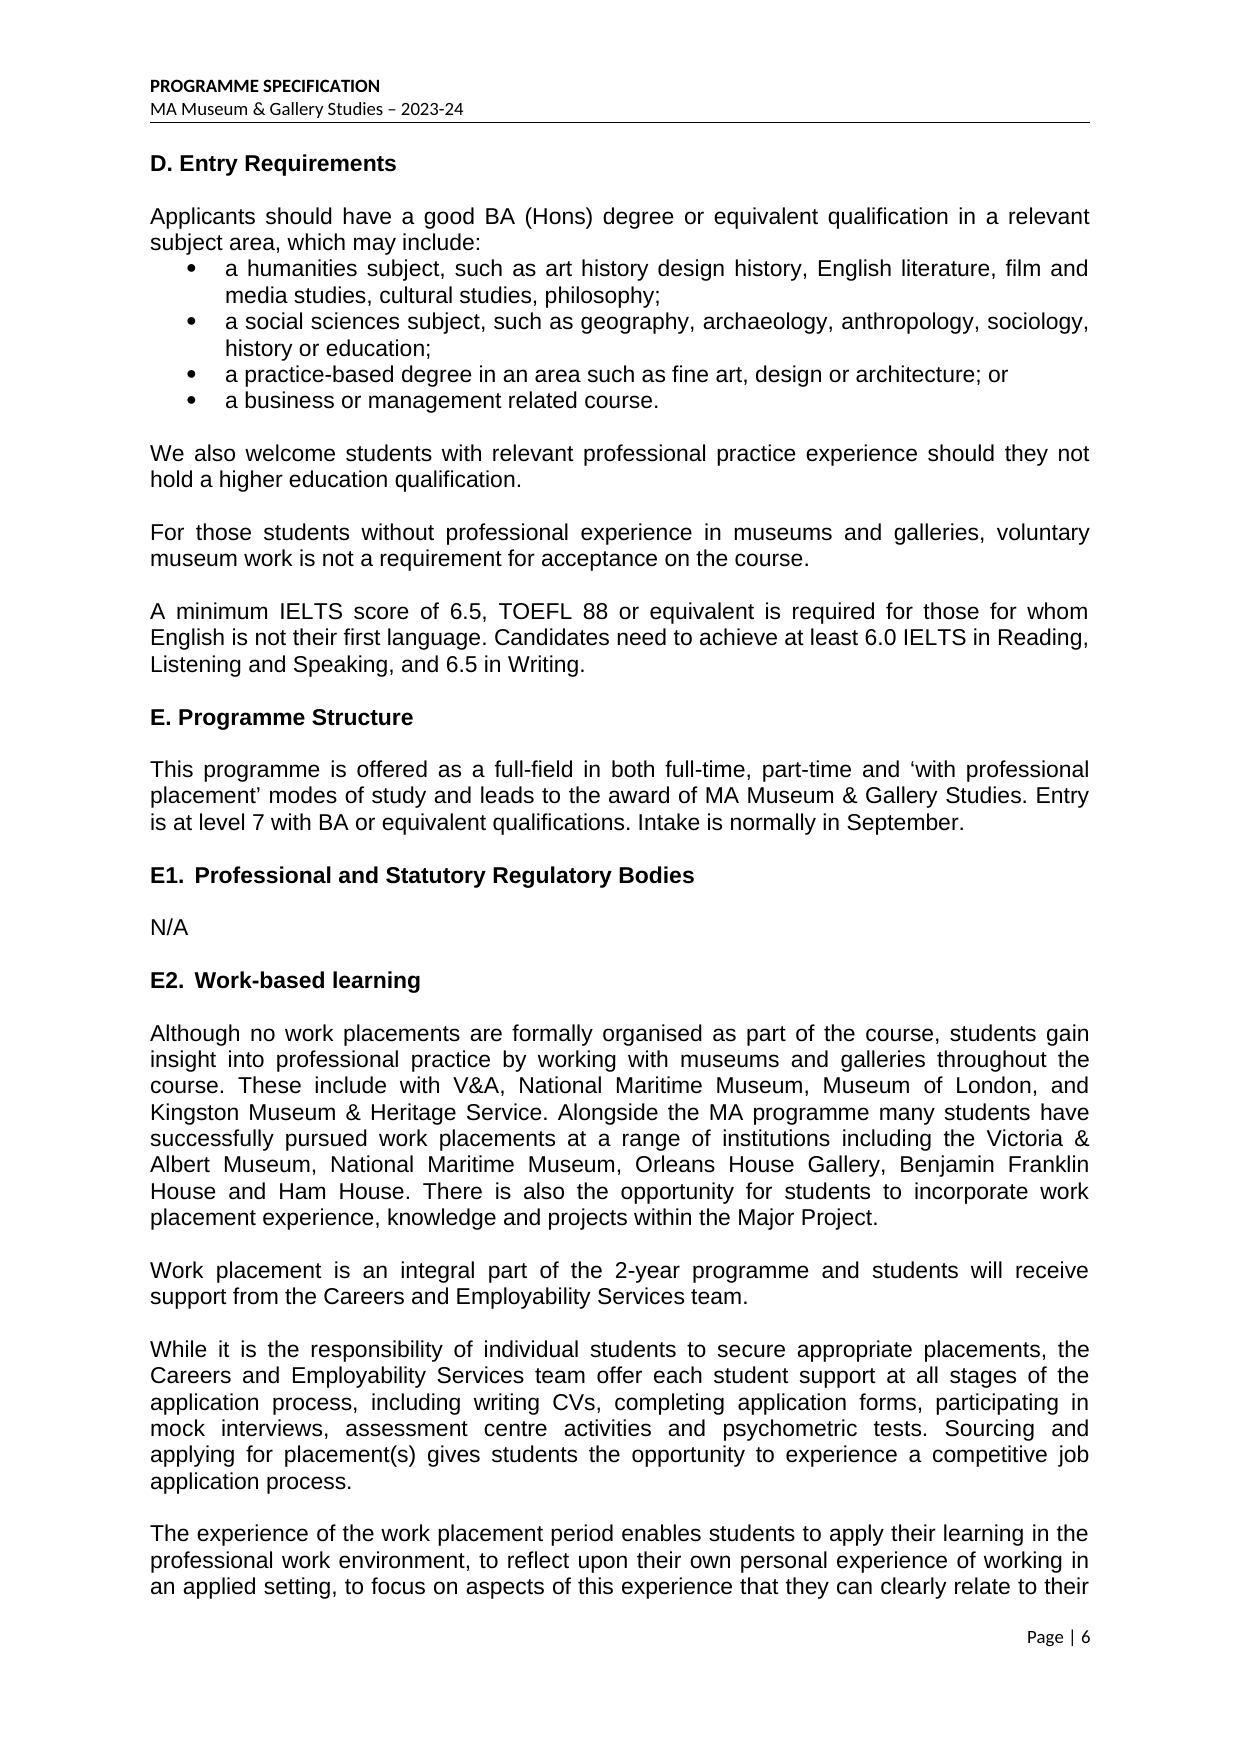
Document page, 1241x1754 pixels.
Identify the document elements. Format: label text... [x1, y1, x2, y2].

text Although no work placements are formally organised as part of the course, students gain insight into professional practice by working with museums and galleries throughout the course. These include with V&A, National Maritime Museum, Museum of London, and Kingston Museum & Heritage Service. Alongside the MA programme many students have successfully pursued work placements at a range of institutions including the Victoria & Albert Museum, National Maritime Museum, Orleans House Gallery, Benjamin Franklin House and Ham House. There is also the opportunity for students to incorporate work placement experience, knowledge and projects within the Major Project. [150, 1020, 1090, 1231]
list a social sciences subject, such as geography, archaeology, anthropology, sociology, history or education; [187, 308, 1090, 361]
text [150, 1520, 1090, 1599]
text A minimum IELTS score of 6.5, TOEFL 88 or equivalent is required for those for whom English is not their first language. Candidates need to achieve at least 6.0 IELTS in Reading, Listening and Speaking, and 6.5 in Writing. [150, 598, 1090, 677]
text For those students without professional experience in museums and galleries, voluntary museum work is not a requirement for acceptance on the course. [150, 519, 1090, 572]
list a business or management related course. [187, 387, 1090, 413]
text We also welcome students with relevant professional practice experience should they not hold a higher education qualification. [150, 440, 1090, 493]
text E1. Professional and Statutory Regulatory Bodies [150, 862, 1090, 888]
text Applicants should have a good BA (Hons) degree or equivalent qualification in a relevant subject area, which may include: [150, 203, 1090, 255]
list a humanities subject, such as art history design history, English literature, film and media studies, cultural studies, philosophy; [187, 255, 1090, 308]
text This programme is offered as a full-field in both full-time, part-time and ‘with professional placement’ modes of study and leads to the award of MA Museum & Gallery Studies. Entry is at level 7 with BA or equivalent qualifications. Intake is normally in September. [150, 756, 1090, 835]
text D. Entry Requirements [150, 150, 1090, 176]
text While it is the responsibility of individual students to secure appropriate placements, the Careers and Employability Services team offer each student support at all stages of the application process, including writing CVs, completing application forms, participating in mock interviews, assessment centre activities and psychometric tests. Sourcing and applying for placement(s) gives students the opportunity to experience a competitive job application process. [150, 1336, 1090, 1494]
text Work placement is an integral part of the 2-year programme and students will receive support from the Careers and Employability Services team. [150, 1257, 1090, 1309]
text N/A [150, 914, 1090, 941]
text E. Programme Structure [150, 703, 1090, 730]
list a practice-based degree in an area such as fine art, design or architecture; or [187, 361, 1090, 387]
text E2. Work-based learning [150, 967, 1090, 993]
